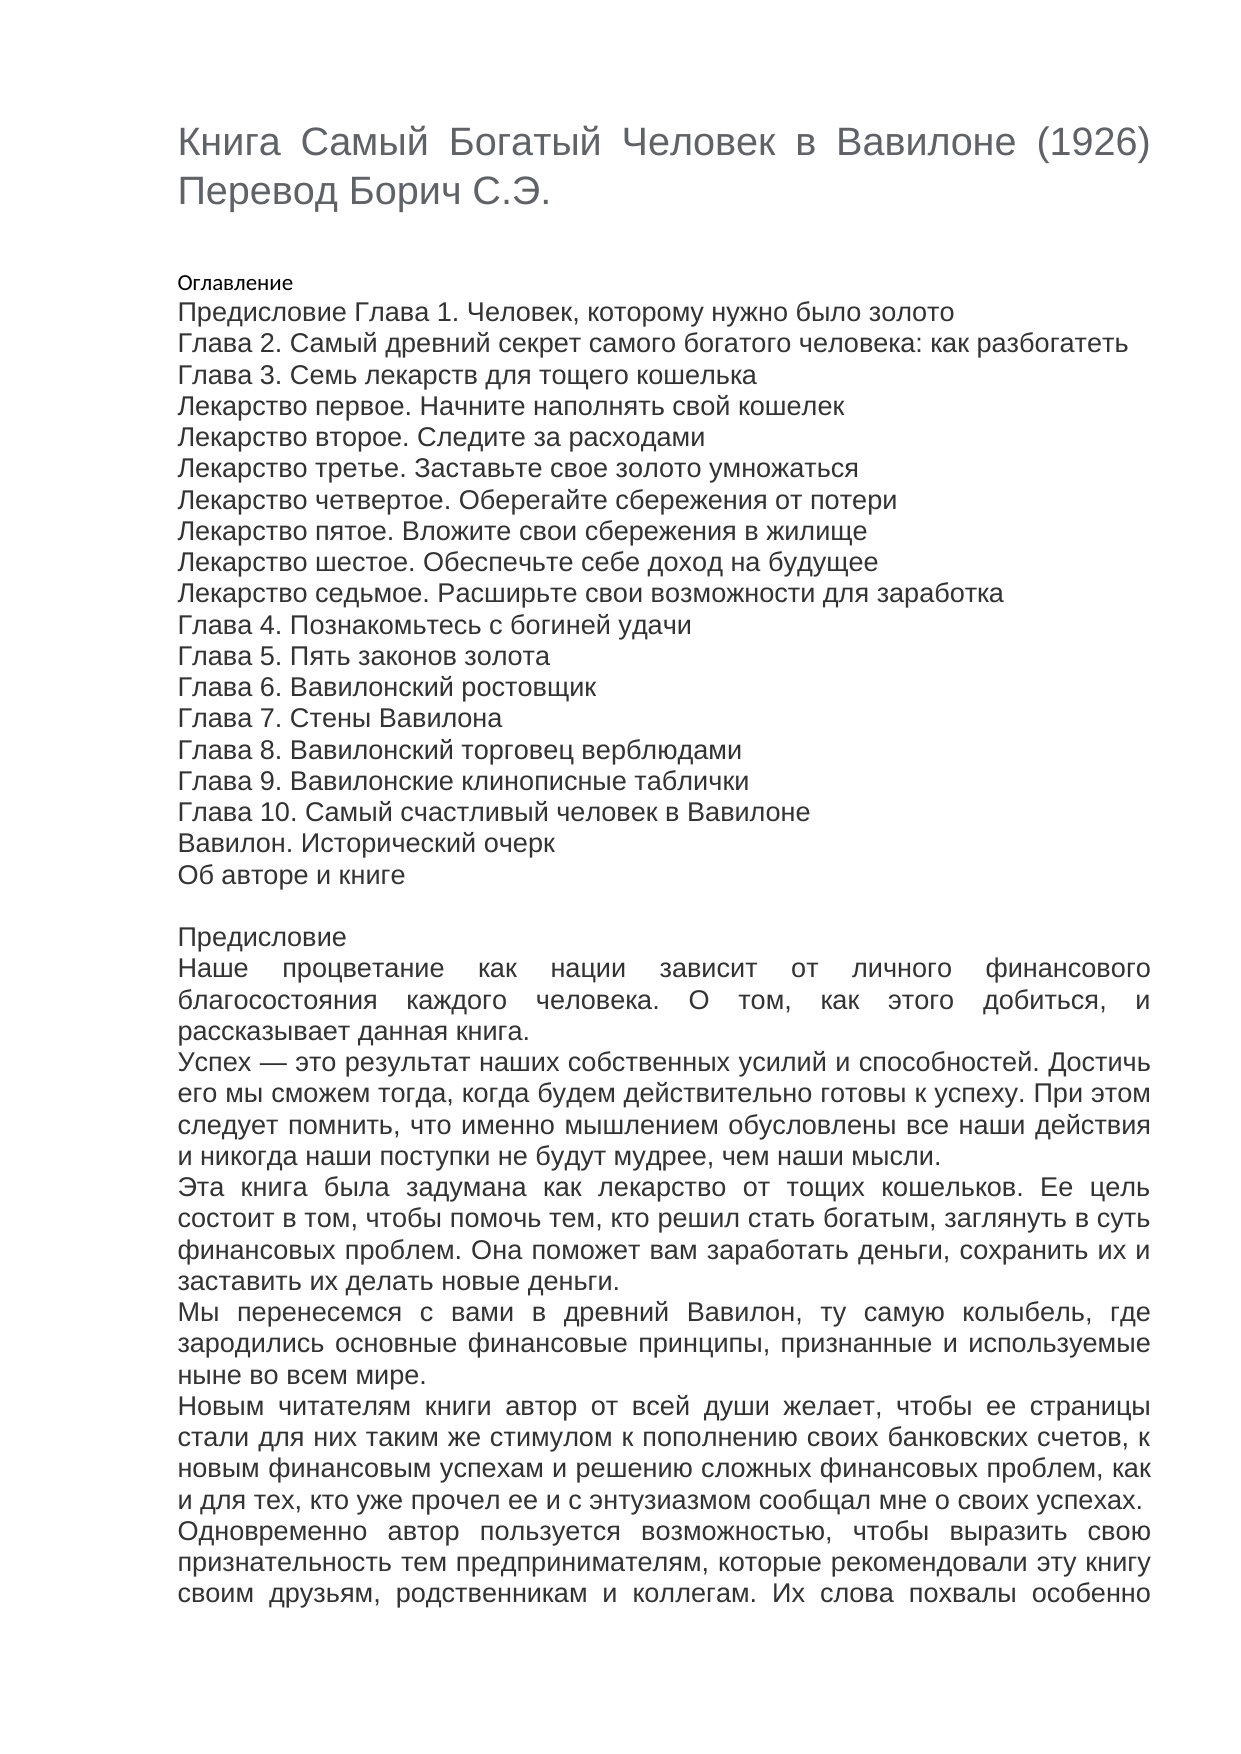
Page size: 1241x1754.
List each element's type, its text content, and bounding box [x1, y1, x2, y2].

text Успех — это результат наших собственных усилий и способностей. Достичь его мы сможем тогда, когда будем действительно готовы к успеху. При этом следует помнить, что именно мышлением обусловлены все наши действия и никогда наши поступки не будут мудрее, чем наши мысли. [177, 1046, 1152, 1171]
text Новым читателям книги автор от всей души желает, чтобы ее страницы стали для них таким же стимулом к пополнению своих банковских счетов, к новым финансовым успехам и решению сложных финансовых проблем, как и для тех, кто уже прочел ее и с энтузиазмом сообщал мне о своих успехах. [177, 1390, 1152, 1515]
text Об авторе и книге [177, 859, 1152, 890]
subtitle Книга Самый Богатый Человек в Вавилоне (1926) Перевод Борич С.Э. [177, 118, 1152, 213]
text Лекарство первое. Начните наполнять свой кошелек [177, 390, 1152, 421]
text Глава 7. Стены Вавилона [177, 702, 1152, 734]
text Глава 5. Пять законов золота [177, 640, 1152, 671]
text Лекарство третье. Заставьте свое золото умножаться [177, 452, 1152, 484]
text Мы перенесемся с вами в древний Вавилон, ту самую колыбель, где зародились основные финансовые принципы, признанные и используемые ныне во всем мире. [177, 1296, 1152, 1390]
text Эта книга была задумана как лекарство от тощих кошельков. Ее цель состоит в том, чтобы помочь тем, кто решил стать богатым, заглянуть в суть финансовых проблем. Она поможет вам заработать деньги, сохранить их и заставить их делать новые деньги. [177, 1171, 1152, 1296]
text Глава 8. Вавилонский торговец верблюдами [177, 734, 1152, 765]
text Глава 9. Вавилонские клинописные таблички [177, 765, 1152, 796]
text Оглавление [177, 240, 1152, 296]
text Лекарство шестое. Обеспечьте себе доход на будущее [177, 546, 1152, 577]
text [177, 1515, 1152, 1609]
text Лекарство второе. Следите за расходами [177, 421, 1152, 452]
text Лекарство седьмое. Расширьте свои возможности для заработка [177, 577, 1152, 609]
text Лекарство четвертое. Оберегайте сбережения от потери [177, 484, 1152, 515]
text Глава 3. Семь лекарств для тощего кошелька [177, 359, 1152, 390]
text Предисловие [177, 890, 1152, 952]
text Глава 2. Самый древний секрет самого богатого человека: как разбогатеть [177, 327, 1152, 359]
text Глава 10. Самый счастливый человек в Вавилоне [177, 796, 1152, 827]
text Предисловие Глава 1. Человек, которому нужно было золото [177, 296, 1152, 327]
text Вавилон. Исторический очерк [177, 827, 1152, 859]
text Глава 4. Познакомьтесь с богиней удачи [177, 609, 1152, 640]
text Лекарство пятое. Вложите свои сбережения в жилище [177, 515, 1152, 546]
text Наше процветание как нации зависит от личного финансового благосостояния каждого человека. О том, как этого добиться, и рассказывает данная книга. [177, 952, 1152, 1046]
text Глава 6. Вавилонский ростовщик [177, 671, 1152, 702]
